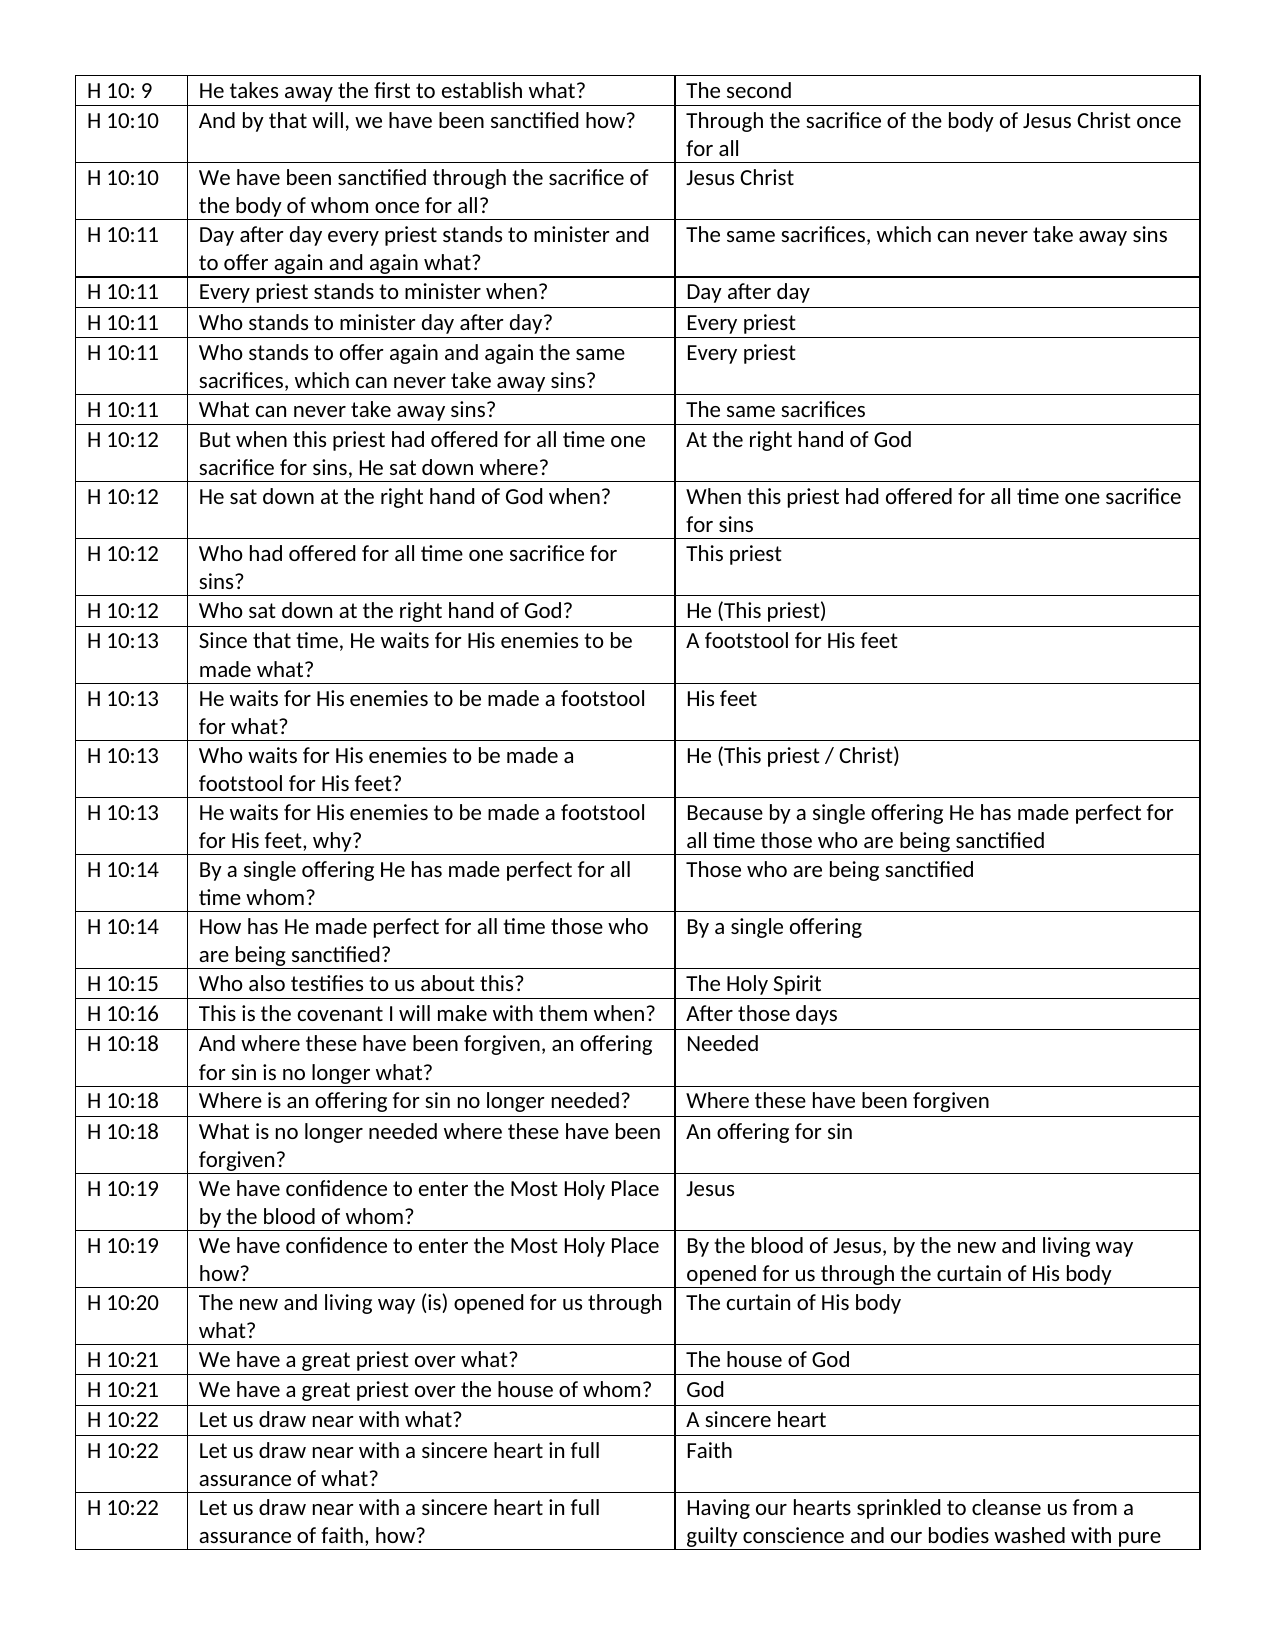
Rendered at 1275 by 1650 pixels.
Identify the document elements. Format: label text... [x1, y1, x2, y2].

table_cell Who stands to offer again and again the same sacrifices, which can never take away sins? [188, 338, 674, 394]
table_cell The Holy Spirit [676, 969, 1199, 998]
table_cell H 10:21 [76, 1345, 187, 1374]
table_cell The house of God [676, 1345, 1199, 1374]
table_cell Who sat down at the right hand of God? [188, 596, 674, 626]
table_cell H 10:14 [76, 912, 187, 968]
table_cell He (This priest) [676, 596, 1199, 626]
table_cell H 10:19 [76, 1174, 187, 1230]
table_cell The same sacrifices, which can never take away sins [676, 220, 1199, 276]
table_cell Jesus [676, 1174, 1199, 1230]
table_cell Day after day [676, 278, 1199, 307]
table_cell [188, 1493, 674, 1549]
table_cell And by that will, we have been sanctified how? [188, 106, 674, 162]
table_cell Who also testifies to us about this? [188, 969, 674, 998]
table_cell After those days [676, 999, 1199, 1028]
table_cell A footstool for His feet [676, 627, 1199, 683]
table_cell H 10:14 [76, 855, 187, 911]
table_cell Through the sacrifice of the body of Jesus Christ once for all [676, 106, 1199, 162]
table_cell Day after day every priest stands to minister and to offer again and again what? [188, 220, 674, 276]
table_cell What can never take away sins? [188, 395, 674, 424]
table_cell He waits for His enemies to be made a footstool for His feet, why? [188, 798, 674, 854]
table_cell H 10:16 [76, 999, 187, 1028]
table_cell And where these have been forgiven, an offering for sin is no longer what? [188, 1030, 674, 1086]
table_cell The new and living way (is) opened for us through what? [188, 1288, 674, 1344]
table_cell A sincere heart [676, 1406, 1199, 1435]
table_cell Since that time, He waits for His enemies to be made what? [188, 627, 674, 683]
table_cell H 10:22 [76, 1436, 187, 1492]
table_cell H 10:18 [76, 1117, 187, 1173]
table_cell H 10:12 [76, 482, 187, 538]
table_cell But when this priest had offered for all time one sacrifice for sins, He sat down where? [188, 425, 674, 481]
table_cell We have a great priest over what? [188, 1345, 674, 1374]
table_cell H 10:19 [76, 1231, 187, 1287]
table_cell H 10:12 [76, 539, 187, 595]
table_cell H 10:10 [76, 163, 187, 219]
table_cell When this priest had offered for all time one sacrifice for sins [676, 482, 1199, 538]
table_cell The curtain of His body [676, 1288, 1199, 1344]
table_cell Jesus Christ [676, 163, 1199, 219]
table_cell He (This priest / Christ) [676, 741, 1199, 797]
table_cell H 10:18 [76, 1087, 187, 1116]
table_cell Let us draw near with what? [188, 1406, 674, 1435]
table_cell H 10:21 [76, 1375, 187, 1404]
table_cell Let us draw near with a sincere heart in full assurance of what? [188, 1436, 674, 1492]
table_cell Every priest [676, 338, 1199, 394]
table_cell H 10:11 [76, 278, 187, 307]
table_cell God [676, 1375, 1199, 1404]
table_cell His feet [676, 684, 1199, 740]
table_cell He sat down at the right hand of God when? [188, 482, 674, 538]
table_cell Every priest [676, 308, 1199, 337]
table_cell H 10:10 [76, 106, 187, 162]
table_cell He takes away the first to establish what? [188, 76, 674, 105]
table_cell We have a great priest over the house of whom? [188, 1375, 674, 1404]
table_cell He waits for His enemies to be made a footstool for what? [188, 684, 674, 740]
table_cell By a single offering He has made perfect for all time whom? [188, 855, 674, 911]
table_cell H 10:15 [76, 969, 187, 998]
table_cell H 10:11 [76, 220, 187, 276]
table_cell What is no longer needed where these have been forgiven? [188, 1117, 674, 1173]
table_cell H 10:12 [76, 596, 187, 626]
table_cell Every priest stands to minister when? [188, 278, 674, 307]
table_cell H 10:18 [76, 1030, 187, 1086]
table_cell H 10:13 [76, 627, 187, 683]
table_cell Who stands to minister day after day? [188, 308, 674, 337]
table_cell By the blood of Jesus, by the new and living way opened for us through the curtain of His body [676, 1231, 1199, 1287]
table_cell We have been sanctified through the sacrifice of the body of whom once for all? [188, 163, 674, 219]
table_cell H 10:20 [76, 1288, 187, 1344]
table_cell H 10:13 [76, 684, 187, 740]
table_cell H 10:22 [76, 1493, 187, 1549]
table_cell H 10:13 [76, 741, 187, 797]
table_cell The second [676, 76, 1199, 105]
table_cell H 10:11 [76, 395, 187, 424]
table_cell We have confidence to enter the Most Holy Place how? [188, 1231, 674, 1287]
table_cell Who waits for His enemies to be made a footstool for His feet? [188, 741, 674, 797]
table_cell By a single offering [676, 912, 1199, 968]
table_cell This is the covenant I will make with them when? [188, 999, 674, 1028]
table_cell At the right hand of God [676, 425, 1199, 481]
table_cell How has He made perfect for all time those who are being sanctified? [188, 912, 674, 968]
table_cell This priest [676, 539, 1199, 595]
table_cell H 10:13 [76, 798, 187, 854]
table_cell An offering for sin [676, 1117, 1199, 1173]
table_cell H 10:11 [76, 338, 187, 394]
table_cell Those who are being sanctified [676, 855, 1199, 911]
table_cell Where these have been forgiven [676, 1087, 1199, 1116]
table_cell Faith [676, 1436, 1199, 1492]
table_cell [676, 1493, 1199, 1549]
table_cell Where is an offering for sin no longer needed? [188, 1087, 674, 1116]
table_cell H 10: 9 [76, 76, 187, 105]
table_cell The same sacrifices [676, 395, 1199, 424]
table_cell Who had offered for all time one sacrifice for sins? [188, 539, 674, 595]
table_cell H 10:11 [76, 308, 187, 337]
table_cell Because by a single offering He has made perfect for all time those who are being sanctified [676, 798, 1199, 854]
table_cell Needed [676, 1030, 1199, 1086]
table_cell H 10:12 [76, 425, 187, 481]
table_cell We have confidence to enter the Most Holy Place by the blood of whom? [188, 1174, 674, 1230]
table_cell H 10:22 [76, 1406, 187, 1435]
